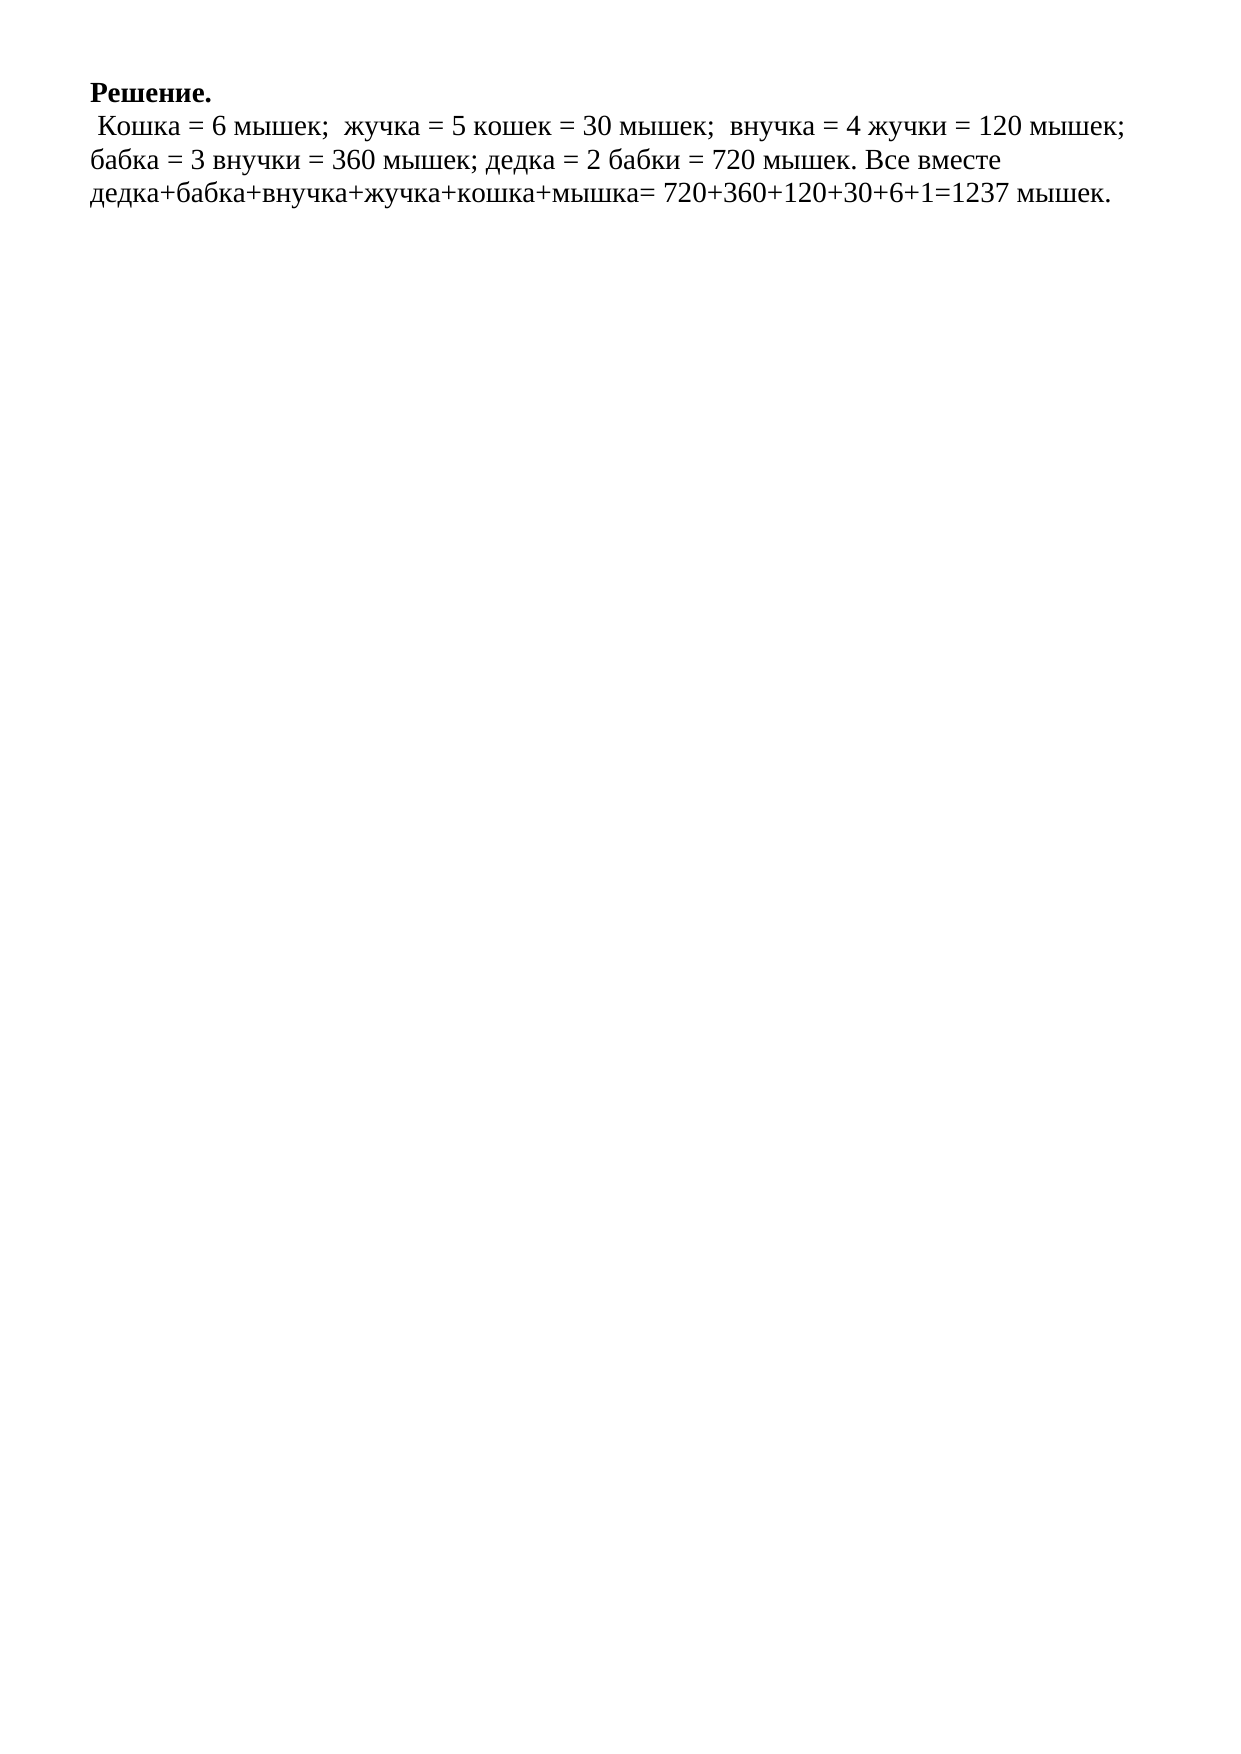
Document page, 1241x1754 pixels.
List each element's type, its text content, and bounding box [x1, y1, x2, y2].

list Решение. [90, 75, 1165, 108]
list Кошка = 6 мышек; жучка = 5 кошек = 30 мышек; внучка = 4 жучки = 120 мышек; бабка = 3 внучки = 360 мышек; дедка = 2 бабки = 720 мышек. Все вместе дедка+бабка+внучка+жучка+кошка+мышка= 720+360+120+30+6+1=1237 мышек. [90, 108, 1165, 209]
